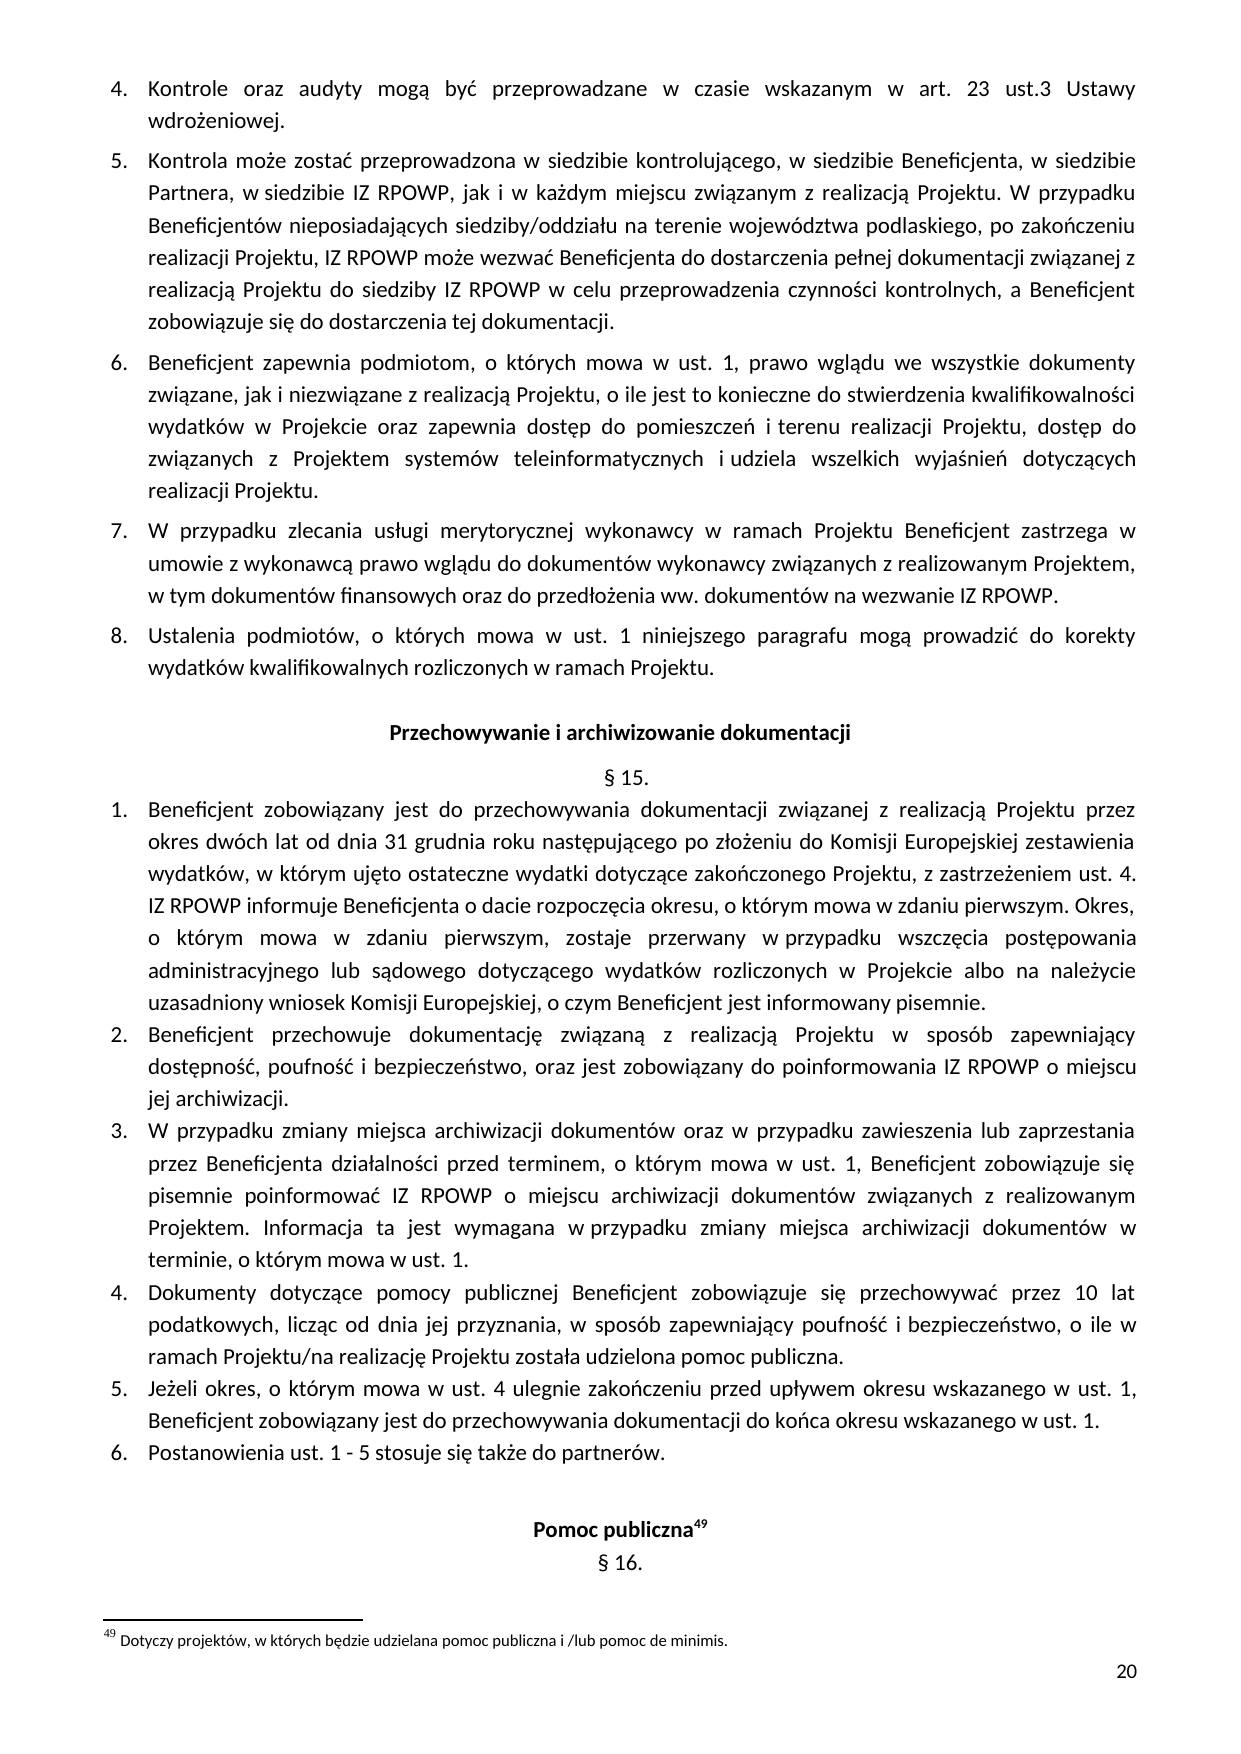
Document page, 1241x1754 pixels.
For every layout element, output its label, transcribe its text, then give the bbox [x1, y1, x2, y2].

list Beneficjent przechowuje dokumentację związaną z realizacją Projektu w sposób zapewniający dostępność, poufność i bezpieczeństwo, oraz jest zobowiązany do poinformowania IZ RPOWP o miejscu jej archiwizacji. [110, 1020, 1137, 1112]
text § 16. [103, 1548, 1137, 1576]
text Przechowywanie i archiwizowanie dokumentacji [103, 718, 1137, 746]
list Jeżeli okres, o którym mowa w ust. 4 ulegnie zakończeniu przed upływem okresu wskazanego w ust. 1, Beneficjent zobowiązany jest do przechowywania dokumentacji do końca okresu wskazanego w ust. 1. [110, 1374, 1137, 1434]
list Ustalenia podmiotów, o których mowa w ust. 1 niniejszego paragrafu mogą prowadzić do korekty wydatków kwalifikowalnych rozliczonych w ramach Projektu. [110, 621, 1137, 682]
list Postanowienia ust. 1 - 5 stosuje się także do partnerów. [110, 1438, 1137, 1467]
list W przypadku zmiany miejsca archiwizacji dokumentów oraz w przypadku zawieszenia lub zaprzestania przez Beneficjenta działalności przed terminem, o którym mowa w ust. 1, Beneficjent zobowiązuje się pisemnie poinformować IZ RPOWP o miejscu archiwizacji dokumentów związanych z realizowanym Projektem. Informacja ta jest wymagana w przypadku zmiany miejsca archiwizacji dokumentów w terminie, o którym mowa w ust. 1. [110, 1117, 1137, 1273]
list § 15. [116, 763, 1137, 791]
text Pomoc publiczna [103, 1515, 1137, 1543]
list W przypadku zlecania usługi merytorycznej wykonawcy w ramach Projektu Beneficjent zastrzega w umowie z wykonawcą prawo wglądu do dokumentów wykonawcy związanych z realizowanym Projektem, w tym dokumentów finansowych oraz do przedłożenia ww. dokumentów na wezwanie IZ RPOWP. [110, 517, 1137, 609]
list Kontrole oraz audyty mogą być przeprowadzane w czasie wskazanym w art. 23 ust.3 Ustawy wdrożeniowej. [110, 74, 1137, 134]
list Beneficjent zobowiązany jest do przechowywania dokumentacji związanej z realizacją Projektu przez okres dwóch lat od dnia 31 grudnia roku następującego po złożeniu do Komisji Europejskiej zestawienia wydatków, w którym ujęto ostateczne wydatki dotyczące zakończonego Projektu, z zastrzeżeniem ust. 4. IZ RPOWP informuje Beneficjenta o dacie rozpoczęcia okresu, o którym mowa w zdaniu pierwszym. Okres, o którym mowa w zdaniu pierwszym, zostaje przerwany w przypadku wszczęcia postępowania administracyjnego lub sądowego dotyczącego wydatków rozliczonych w Projekcie albo na należycie uzasadniony wniosek Komisji Europejskiej, o czym Beneficjent jest informowany pisemnie. [110, 795, 1137, 1016]
list Dokumenty dotyczące pomocy publicznej Beneficjent zobowiązuje się przechowywać przez 10 lat podatkowych, licząc od dnia jej przyznania, w sposób zapewniający poufność i bezpieczeństwo, o ile w ramach Projektu/na realizację Projektu została udzielona pomoc publiczna. [110, 1278, 1137, 1370]
list Kontrola może zostać przeprowadzona w siedzibie kontrolującego, w siedzibie Beneficjenta, w siedzibie Partnera, w siedzibie IZ RPOWP, jak i w każdym miejscu związanym z realizacją Projektu. W przypadku Beneficjentów nieposiadających siedziby/oddziału na terenie województwa podlaskiego, po zakończeniu realizacji Projektu, IZ RPOWP może wezwać Beneficjenta do dostarczenia pełnej dokumentacji związanej z realizacją Projektu do siedziby IZ RPOWP w celu przeprowadzenia czynności kontrolnych, a Beneficjent zobowiązuje się do dostarczenia tej dokumentacji. [110, 146, 1137, 335]
list Beneficjent zapewnia podmiotom, o których mowa w ust. 1, prawo wglądu we wszystkie dokumenty związane, jak i niezwiązane z realizacją Projektu, o ile jest to konieczne do stwierdzenia kwalifikowalności wydatków w Projekcie oraz zapewnia dostęp do pomieszczeń i terenu realizacji Projektu, dostęp do związanych z Projektem systemów teleinformatycznych i udziela wszelkich wyjaśnień dotyczących realizacji Projektu. [110, 348, 1137, 504]
